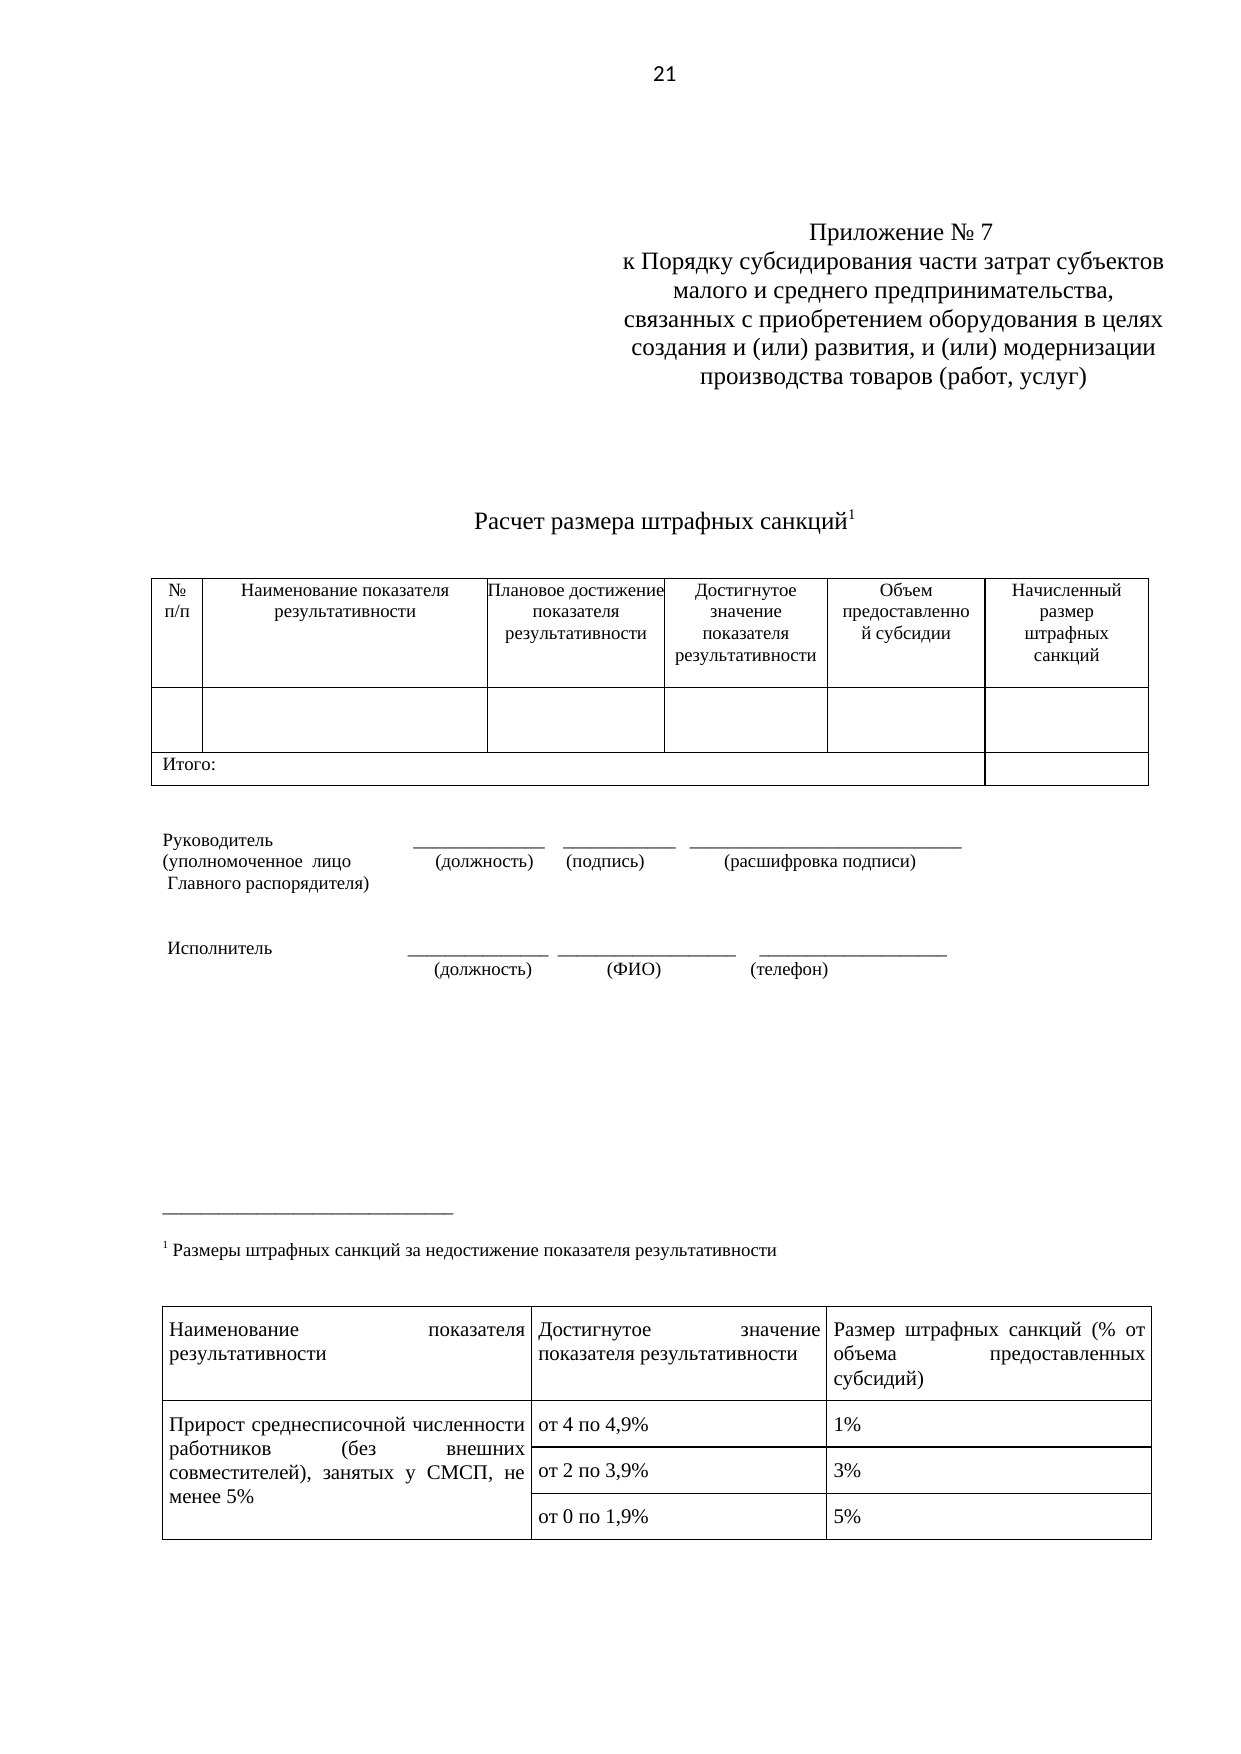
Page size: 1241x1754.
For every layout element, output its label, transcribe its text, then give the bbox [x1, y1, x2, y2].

table_header № п/п [152, 579, 202, 687]
table_cell от 2 по 3,9% [532, 1448, 826, 1493]
text к Порядку субсидирования части затрат субъектов малого и среднего предпринимательства, связанных с приобретением оборудования в целях создания и (или) развития, и (или) модернизации производства товаров (работ, услуг) [620, 246, 1167, 390]
table_cell [152, 688, 202, 752]
table_cell 1% [827, 1401, 1151, 1446]
table_header Наименование показателя результативности [163, 1307, 531, 1400]
text (уполномоченное лицо (должность) (подпись) (расшифровка подписи) [162, 850, 1167, 872]
text Главного распорядителя) [162, 872, 1167, 893]
table_cell [665, 688, 827, 752]
text Приложение № 7 [620, 217, 1181, 246]
text Исполнитель _______________ ___________________ ____________________ [162, 937, 1167, 958]
table_cell [986, 753, 1148, 784]
table_header Достигнутое значение показателя результативности [665, 579, 827, 687]
table_cell Прирост среднесписочной численности работников (без внешних совместителей), занятых у СМСП, не менее 5% [163, 1401, 531, 1539]
table_cell от 0 по 1,9% [532, 1494, 826, 1539]
table_cell [203, 688, 487, 752]
table_cell Итого: [152, 753, 984, 784]
table_header Плановое достижение показателя результативности [488, 579, 664, 687]
text Расчет размера штрафных санкций1 [162, 506, 1167, 534]
text 1 Размеры штрафных санкций за недостижение показателя результативности [162, 1238, 1167, 1260]
table_cell от 4 по 4,9% [532, 1401, 826, 1446]
table_header Начисленный размер штрафных санкций [986, 579, 1148, 687]
text _______________________________ [162, 1195, 1167, 1217]
text Руководитель ______________ ____________ _____________________________ [162, 829, 1167, 850]
table_header Объем предоставленной субсидии [828, 579, 984, 687]
text (должность) (ФИО) (телефон) [162, 958, 1167, 980]
table_cell [986, 688, 1148, 752]
table_cell [828, 688, 984, 752]
table_cell 3% [827, 1448, 1151, 1493]
table_cell 5% [827, 1494, 1151, 1539]
table_cell [488, 688, 664, 752]
table_header Размер штрафных санкций (% от объема предоставленных субсидий) [827, 1307, 1151, 1400]
table_header Наименование показателя результативности [203, 579, 487, 687]
table_header Достигнутое значение показателя результативности [532, 1307, 826, 1400]
